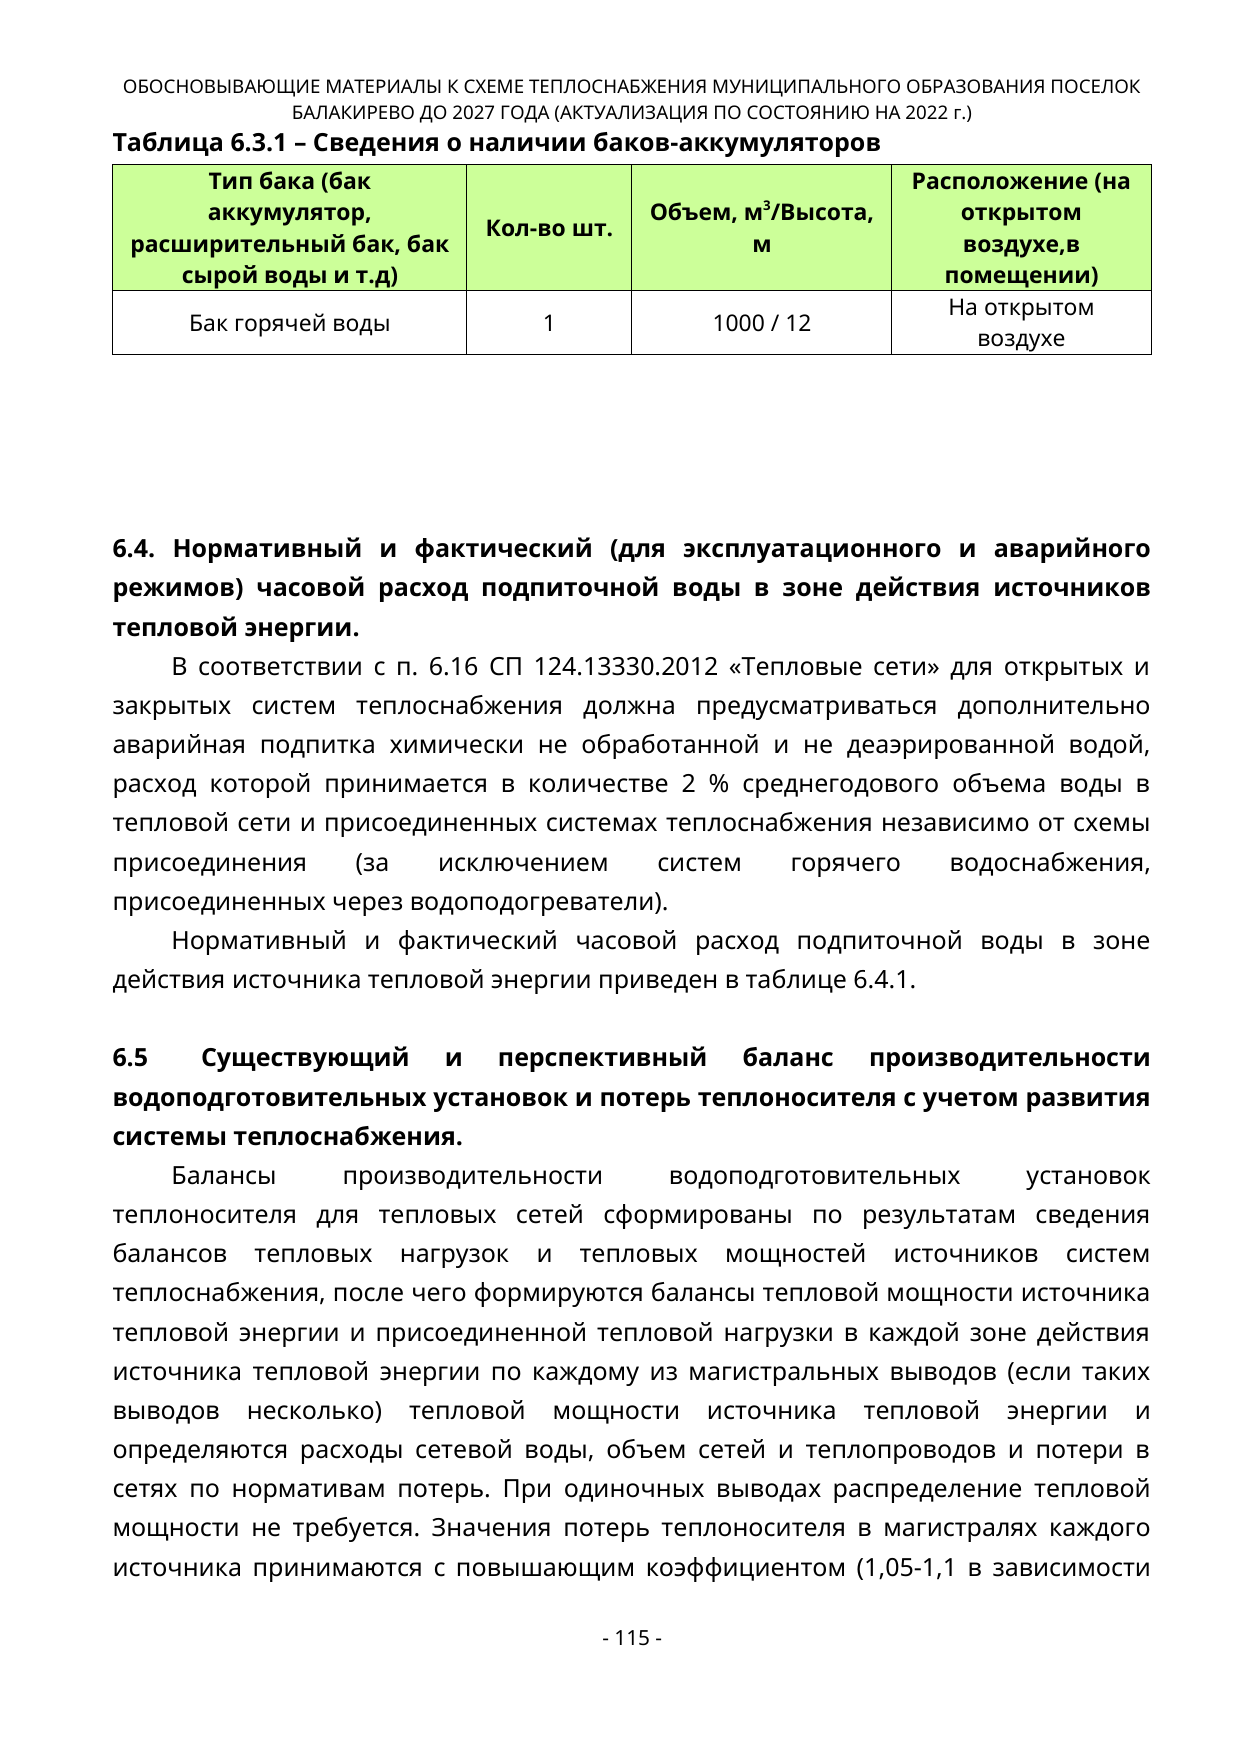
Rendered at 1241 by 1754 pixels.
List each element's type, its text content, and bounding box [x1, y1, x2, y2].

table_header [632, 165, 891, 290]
subtitle 6.5 Существующий и перспективный баланс производительности водоподготовительных установок и потерь теплоносителя с учетом развития системы теплоснабжения. [112, 1040, 1152, 1152]
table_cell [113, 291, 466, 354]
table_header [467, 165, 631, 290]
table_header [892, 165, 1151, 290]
text Нормативный и фактический часовой расход подпиточной воды в зоне действия источника тепловой энергии приведен в таблице 6.4.1. [112, 923, 1152, 996]
text В соответствии с п. 6.16 СП 124.13330.2012 «Тепловые сети» для открытых и закрытых систем теплоснабжения должна предусматриваться дополнительно аварийная подпитка химически не обработанной и не деаэрированной водой, расход которой принимается в количестве 2 % среднегодового объема воды в тепловой сети и присоединенных системах теплоснабжения независимо от схемы присоединения (за исключением систем горячего водоснабжения, присоединенных через водоподогреватели). [112, 648, 1152, 917]
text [112, 1158, 1152, 1583]
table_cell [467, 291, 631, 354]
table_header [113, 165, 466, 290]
subtitle 6.4. Нормативный и фактический (для эксплуатационного и аварийного режимов) часовой расход подпиточной воды в зоне действия источников тепловой энергии. [112, 531, 1152, 643]
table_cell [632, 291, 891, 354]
text Таблица 6.3.1 – Сведения о наличии баков-аккумуляторов [112, 125, 1152, 159]
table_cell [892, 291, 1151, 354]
